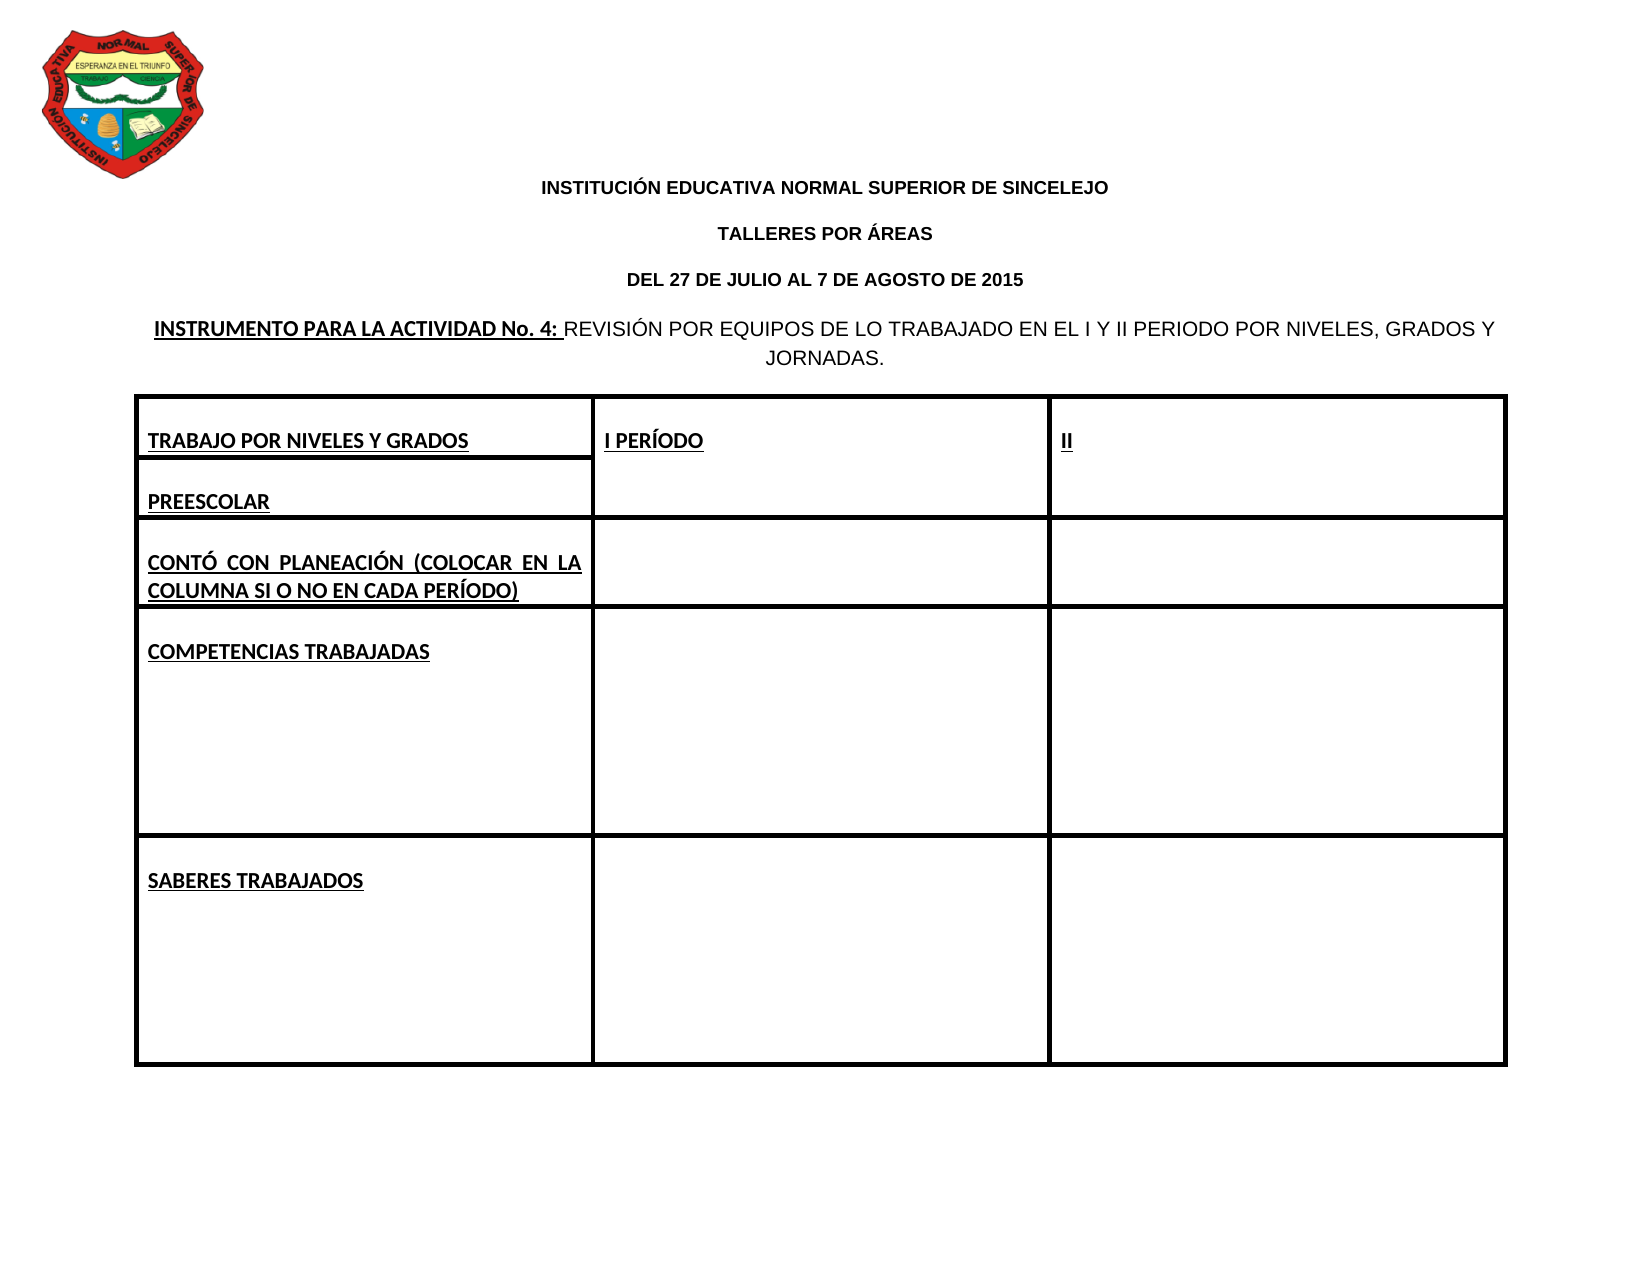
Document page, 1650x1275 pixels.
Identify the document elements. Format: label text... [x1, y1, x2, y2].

table_cell SABERES TRABAJADOS [139, 838, 591, 1062]
table_cell [1052, 609, 1503, 833]
table_cell [595, 609, 1047, 833]
text TALLERES POR ÁREAS [148, 223, 1502, 244]
table_cell [1052, 520, 1503, 604]
table_cell [1052, 838, 1503, 1062]
table_cell COMPETENCIAS TRABAJADAS [139, 609, 591, 833]
text DEL 27 DE JULIO AL 7 DE AGOSTO DE 2015 [148, 268, 1502, 290]
table_header TRABAJO POR NIVELES Y GRADOS [139, 399, 591, 455]
table_header I PERÍODO [595, 399, 1047, 515]
table_cell CONTÓ CON PLANEACIÓN (COLOCAR EN LA COLUMNA SI O NO EN CADA PERÍODO) [139, 520, 591, 604]
text INSTRUMENTO PARA LA ACTIVIDAD No. 4: REVISIÓN POR EQUIPOS DE LO TRABAJADO EN EL I Y II PERIODO POR NIVELES, GRADOS Y JORNADAS. [148, 314, 1502, 369]
table_cell PREESCOLAR [139, 460, 591, 515]
table_cell [595, 520, 1047, 604]
picture [41, 30, 204, 179]
table_cell [595, 838, 1047, 1062]
table_header II [1052, 399, 1503, 515]
text INSTITUCIÓN EDUCATIVA NORMAL SUPERIOR DE SINCELEJO [148, 177, 1502, 199]
